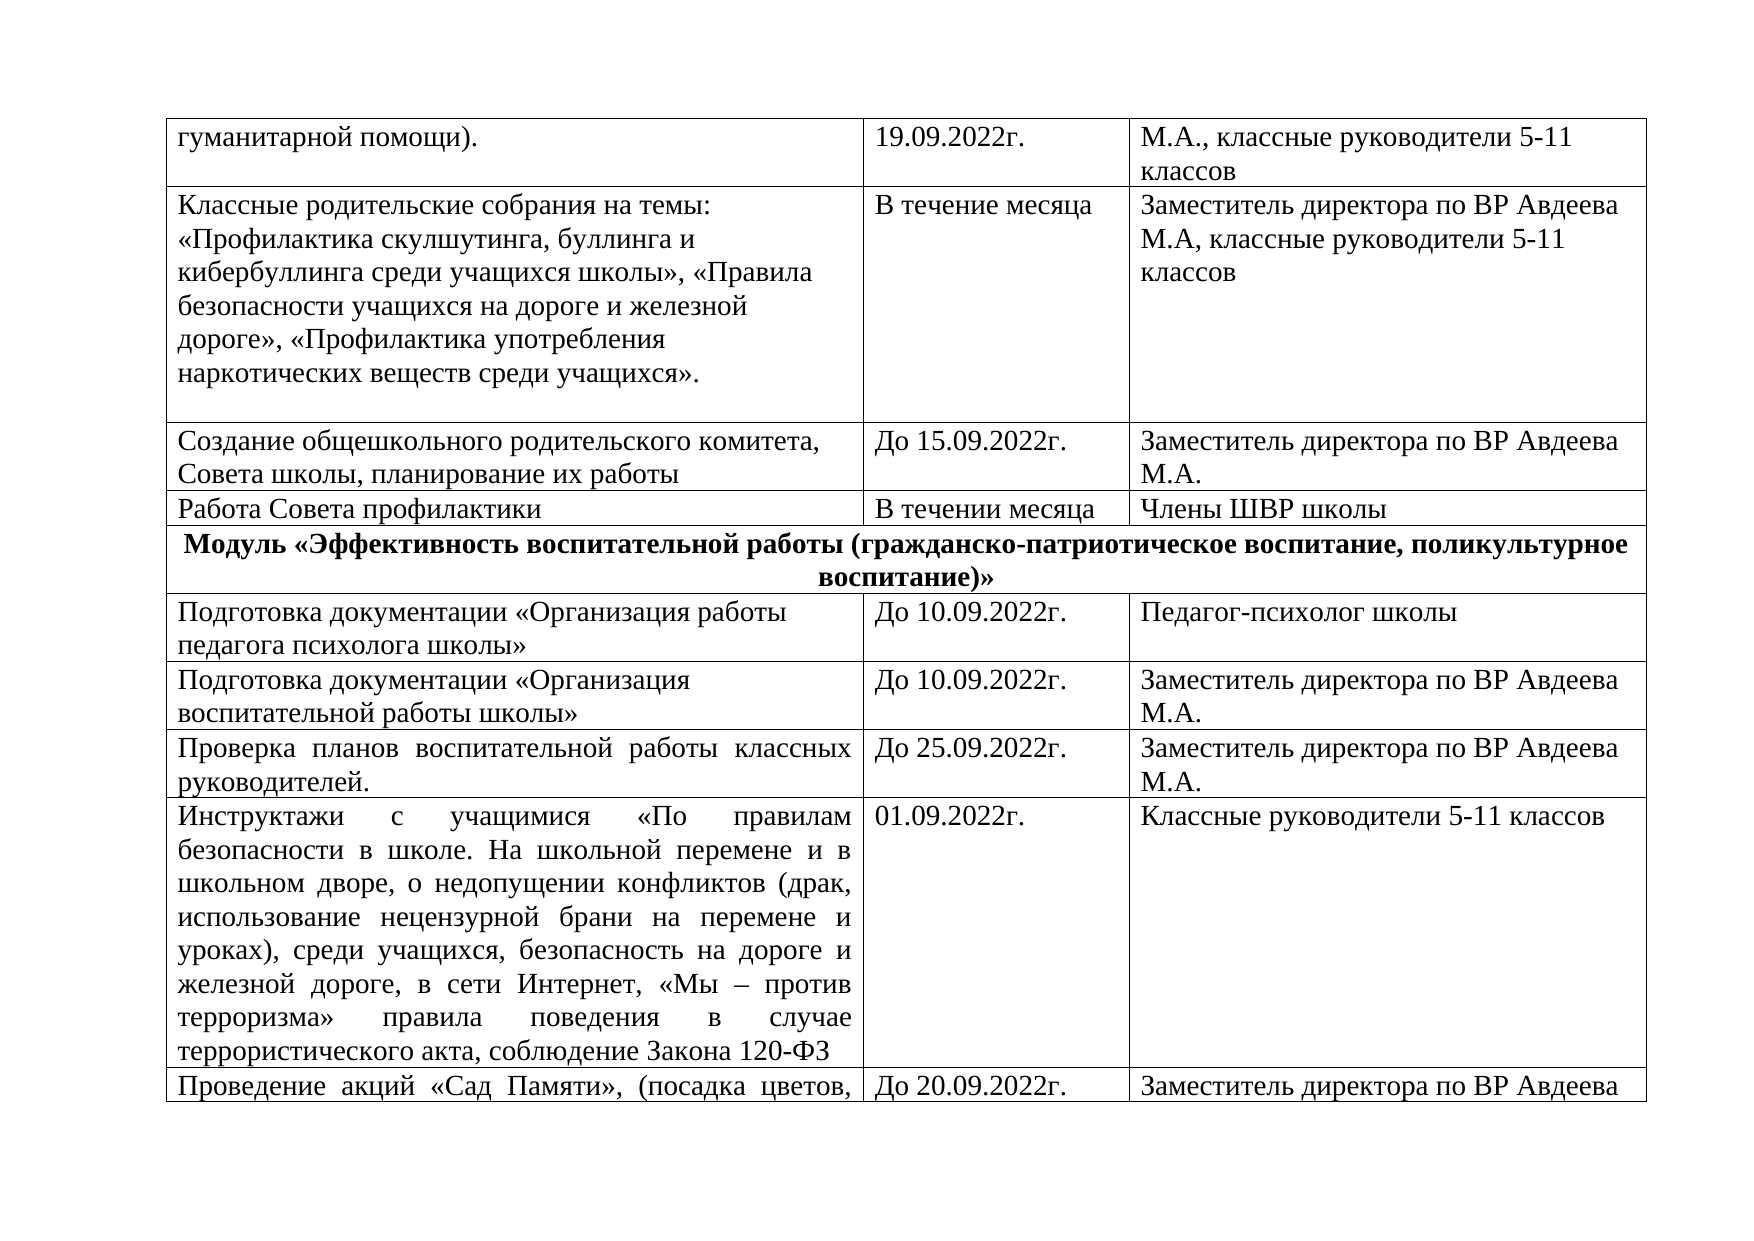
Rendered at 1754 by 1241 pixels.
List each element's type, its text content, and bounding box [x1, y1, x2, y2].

table_cell До 10.09.2022г. [864, 662, 1129, 729]
table_cell Подготовка документации «Организация работы педагога психолога школы» [167, 594, 863, 661]
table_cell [864, 119, 1129, 186]
table_cell Инструктажи с учащимися «По правилам безопасности в школе. На школьной перемене и в школьном дворе, о недопущении конфликтов (драк, использование нецензурной брани на перемене и уроках), среди учащихся, безопасность на дороге и железной дороге, в сети Интернет, «Мы – против терроризма» правила поведения в случае террористического акта, соблюдение Закона 120-ФЗ [167, 798, 863, 1067]
table_cell В течение месяца [864, 187, 1129, 422]
table_cell Создание общешкольного родительского комитета, Совета школы, планирование их работы [167, 423, 863, 490]
table_cell Классные руководители 5-11 классов [1130, 798, 1646, 1067]
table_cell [167, 1068, 863, 1101]
table_cell До 10.09.2022г. [864, 594, 1129, 661]
table_cell В течении месяца [864, 491, 1129, 525]
table_cell Работа Совета профилактики [167, 491, 863, 525]
table_cell Заместитель директора по ВР Авдеева М.А. [1130, 730, 1646, 797]
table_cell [167, 119, 863, 186]
table_cell Педагог-психолог школы [1130, 594, 1646, 661]
table_cell Члены ШВР школы [1130, 491, 1646, 525]
table_cell Заместитель директора по ВР Авдеева М.А. [1130, 423, 1646, 490]
table_cell Заместитель директора по ВР Авдеева М.А. [1130, 662, 1646, 729]
table_cell До 20.09.2022г. [864, 1068, 1129, 1101]
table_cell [1130, 119, 1646, 186]
table_cell Проверка планов воспитательной работы классных руководителей. [167, 730, 863, 797]
table_cell 01.09.2022г. [864, 798, 1129, 1067]
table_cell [1130, 1068, 1646, 1101]
table_cell Подготовка документации «Организация воспитательной работы школы» [167, 662, 863, 729]
table_cell Модуль «Эффективность воспитательной работы (гражданско-патриотическое воспитание, поликультурное воспитание)» [167, 526, 1646, 593]
table_cell До 25.09.2022г. [864, 730, 1129, 797]
table_cell Заместитель директора по ВР Авдеева М.А, классные руководители 5-11 классов [1130, 187, 1646, 422]
table_cell Классные родительские собрания на темы: «Профилактика скулшутинга, буллинга и кибербуллинга среди учащихся школы», «Правила безопасности учащихся на дороге и железной дороге», «Профилактика употребления наркотических веществ среди учащихся». [167, 187, 863, 422]
table_cell До 15.09.2022г. [864, 423, 1129, 490]
